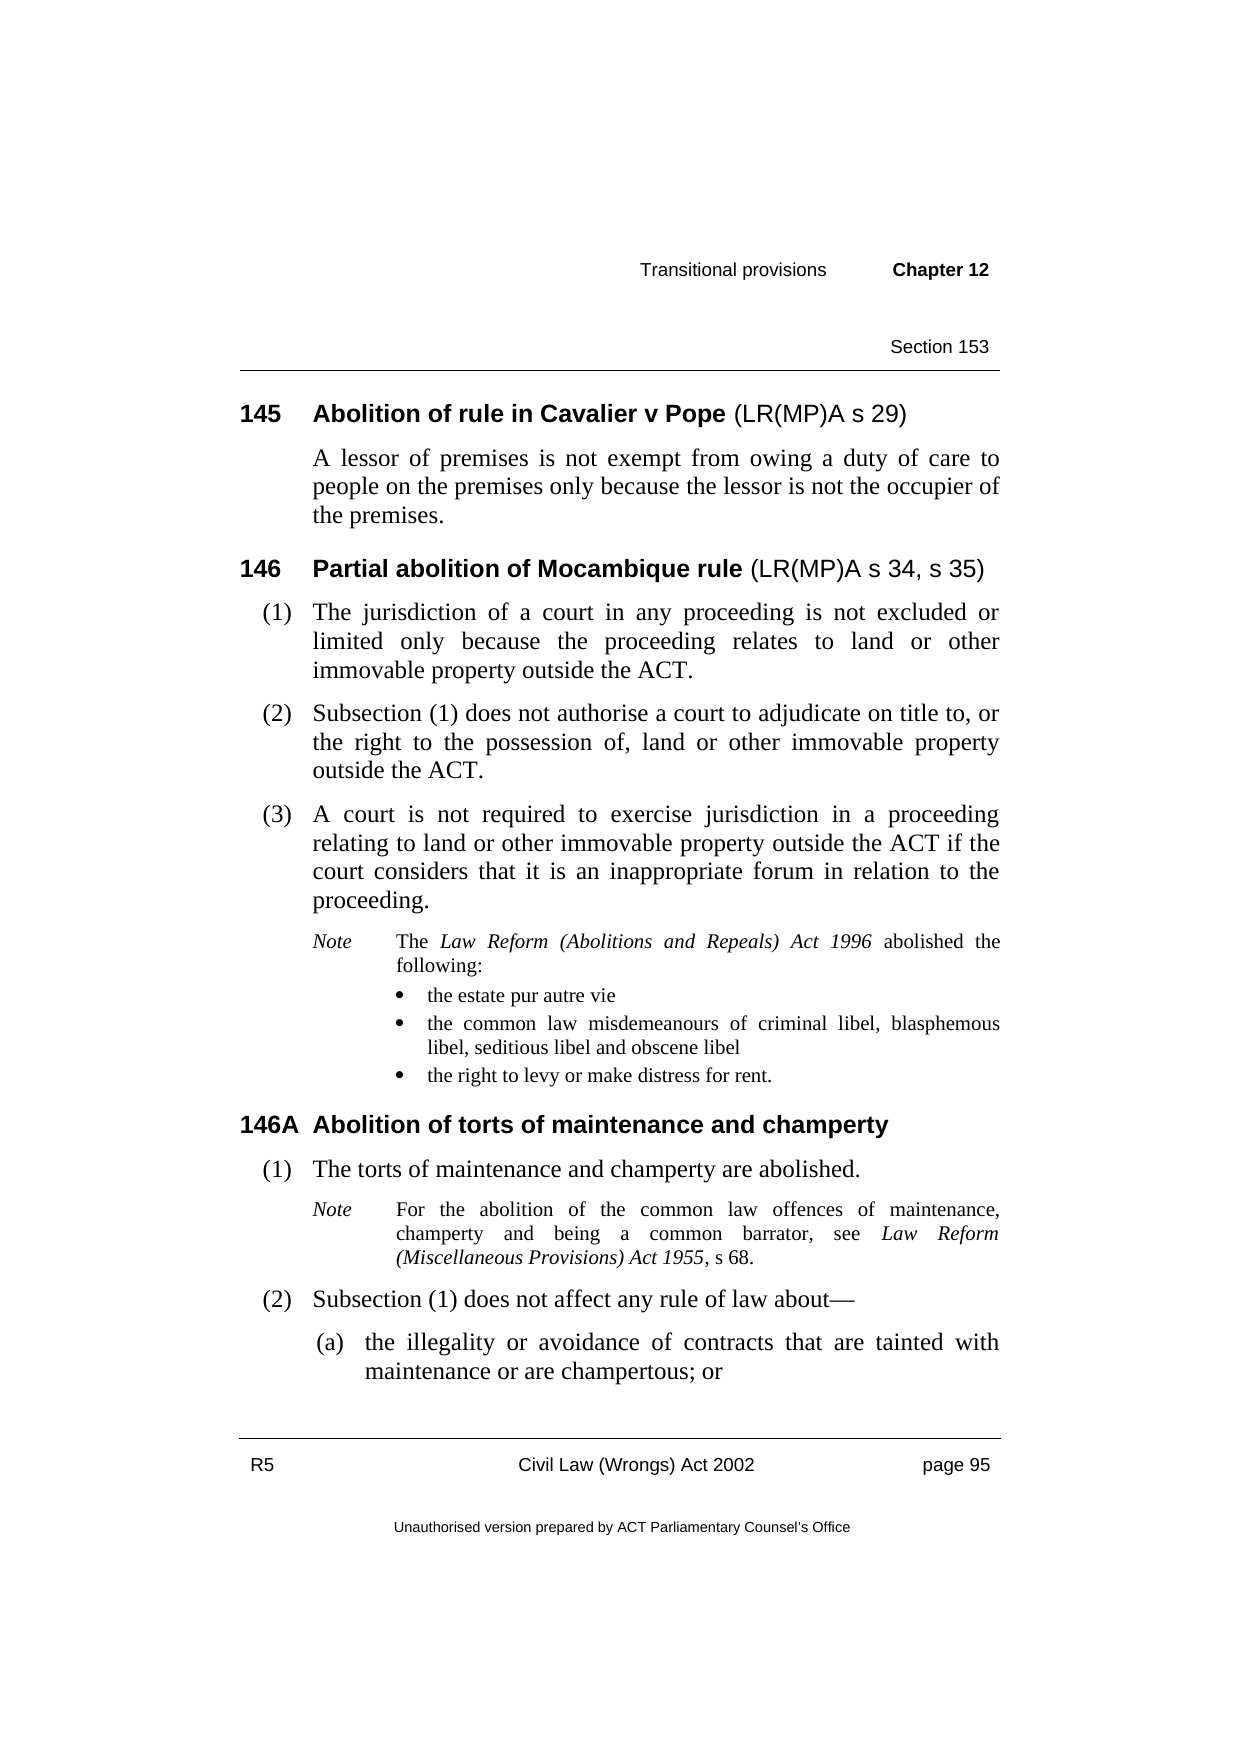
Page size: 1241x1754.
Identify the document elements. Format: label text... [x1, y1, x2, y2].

text  the common law misdemeanours of criminal libel, blasphemous libel, seditious libel and obscene libel [396, 1011, 1001, 1059]
text (a) the illegality or avoidance of contracts that are tainted with maintenance or are champertous; or [239, 1327, 1001, 1385]
text 145 Abolition of rule in Cavalier v Pope (LR(MP)A s 29) [239, 399, 1001, 428]
text Note For the abolition of the common law offences of maintenance, champerty and being a common barrator, see Law Reform (Miscellaneous Provisions) Act 1955, s 68. [312, 1197, 1001, 1269]
text (2) Subsection (1) does not affect any rule of law about— [239, 1284, 1001, 1313]
text  the estate pur autre vie [396, 983, 1001, 1007]
text  the right to levy or make distress for rent. [396, 1063, 1001, 1087]
text 146A Abolition of torts of maintenance and champerty [239, 1110, 1001, 1139]
text (1) The torts of maintenance and champerty are abolished. [239, 1154, 1001, 1182]
text (1) The jurisdiction of a court in any proceeding is not excluded or limited only because the proceeding relates to land or other immovable property outside the ACT. [239, 597, 1001, 683]
text (2) Subsection (1) does not authorise a court to adjudicate on title to, or the right to the possession of, land or other immovable property outside the ACT. [239, 698, 1001, 784]
text A lessor of premises is not exempt from owing a duty of care to people on the premises only because the lessor is not the occupier of the premises. [312, 443, 1001, 529]
text 146 Partial abolition of Mocambique rule (LR(MP)A s 34, s 35) [239, 554, 1001, 583]
text Note The Law Reform (Abolitions and Repeals) Act 1996 abolished the following: [312, 928, 1001, 977]
text (3) A court is not required to exercise jurisdiction in a proceeding relating to land or other immovable property outside the ACT if the court considers that it is an inappropriate forum in relation to the proceeding. [239, 799, 1001, 914]
